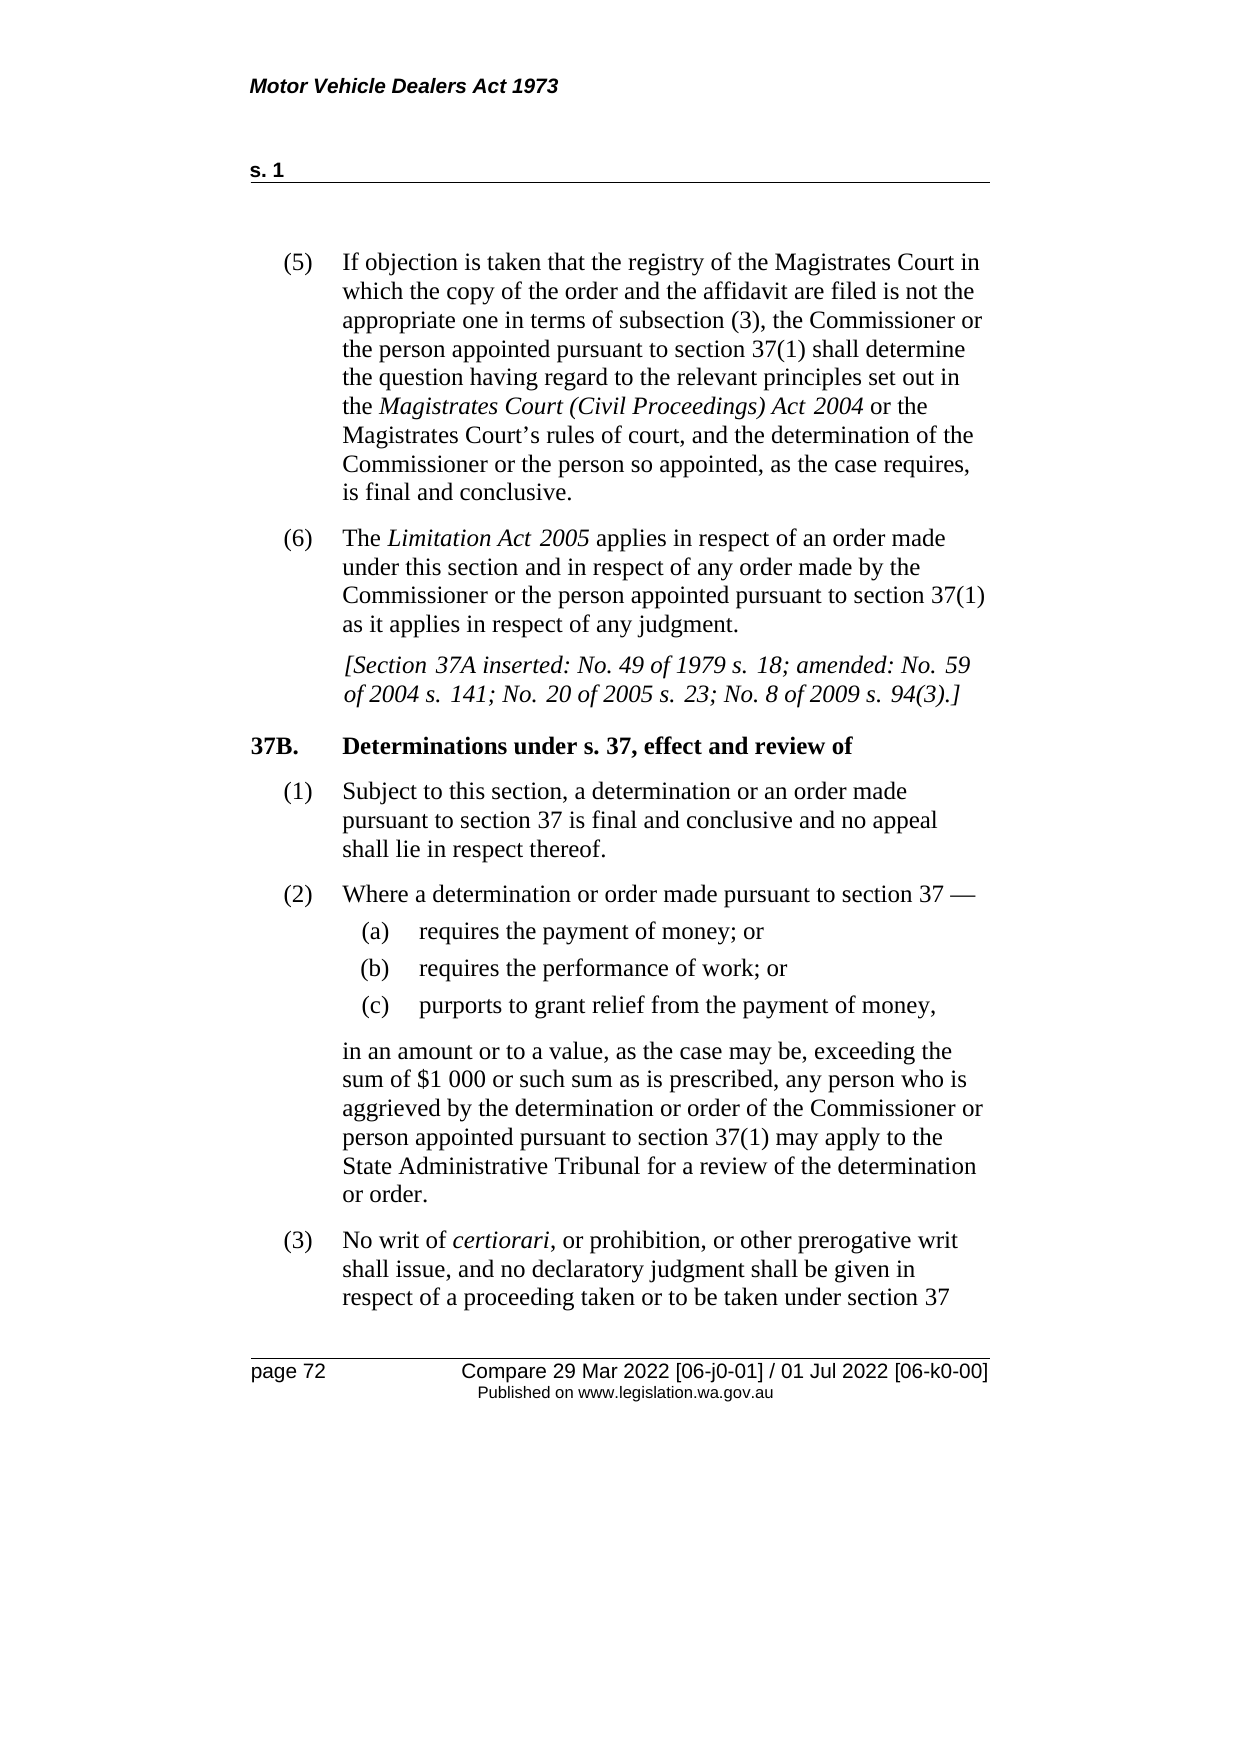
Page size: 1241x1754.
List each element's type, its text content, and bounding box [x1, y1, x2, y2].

text (c) purports to grant relief from the payment of money, [251, 990, 990, 1019]
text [251, 1225, 990, 1311]
text (5) If objection is taken that the registry of the Magistrates Court in which the copy of the order and the affidavit are filed is not the appropriate one in terms of subsection (3), the Commissioner or the person appointed pursuant to section 37(1) shall determine the question having regard to the relevant principles set out in the Magistrates Court (Civil Proceedings) Act 2004 or the Magistrates Court’s rules of court, and the determination of the Commissioner or the person so appointed, as the case requires, is final and conclusive. [251, 247, 990, 506]
text (b) requires the performance of work; or [251, 953, 990, 982]
text (1) Subject to this section, a determination or an order made pursuant to section 37 is final and conclusive and no appeal shall lie in respect thereof. [251, 776, 990, 862]
text in an amount or to a value, as the case may be, exceeding the sum of $1 000 or such sum as is prescribed, any person who is aggrieved by the determination or order of the Commissioner or person appointed pursuant to section 37(1) may apply to the State Administrative Tribunal for a review of the determination or order. [251, 1036, 990, 1208]
text (2) Where a determination or order made pursuant to section 37 — [251, 879, 990, 908]
text [Section 37A inserted: No. 49 of 1979 s. 18; amended: No. 59 of 2004 s. 141; No. 20 of 2005 s. 23; No. 8 of 2009 s. 94(3).] [251, 650, 990, 708]
text (a) requires the payment of money; or [251, 916, 990, 945]
subtitle 37B. Determinations under s. 37, effect and review of [251, 731, 990, 759]
text (6) The Limitation Act 2005 applies in respect of an order made under this section and in respect of any order made by the Commissioner or the person appointed pursuant to section 37(1) as it applies in respect of any judgment. [251, 523, 990, 638]
